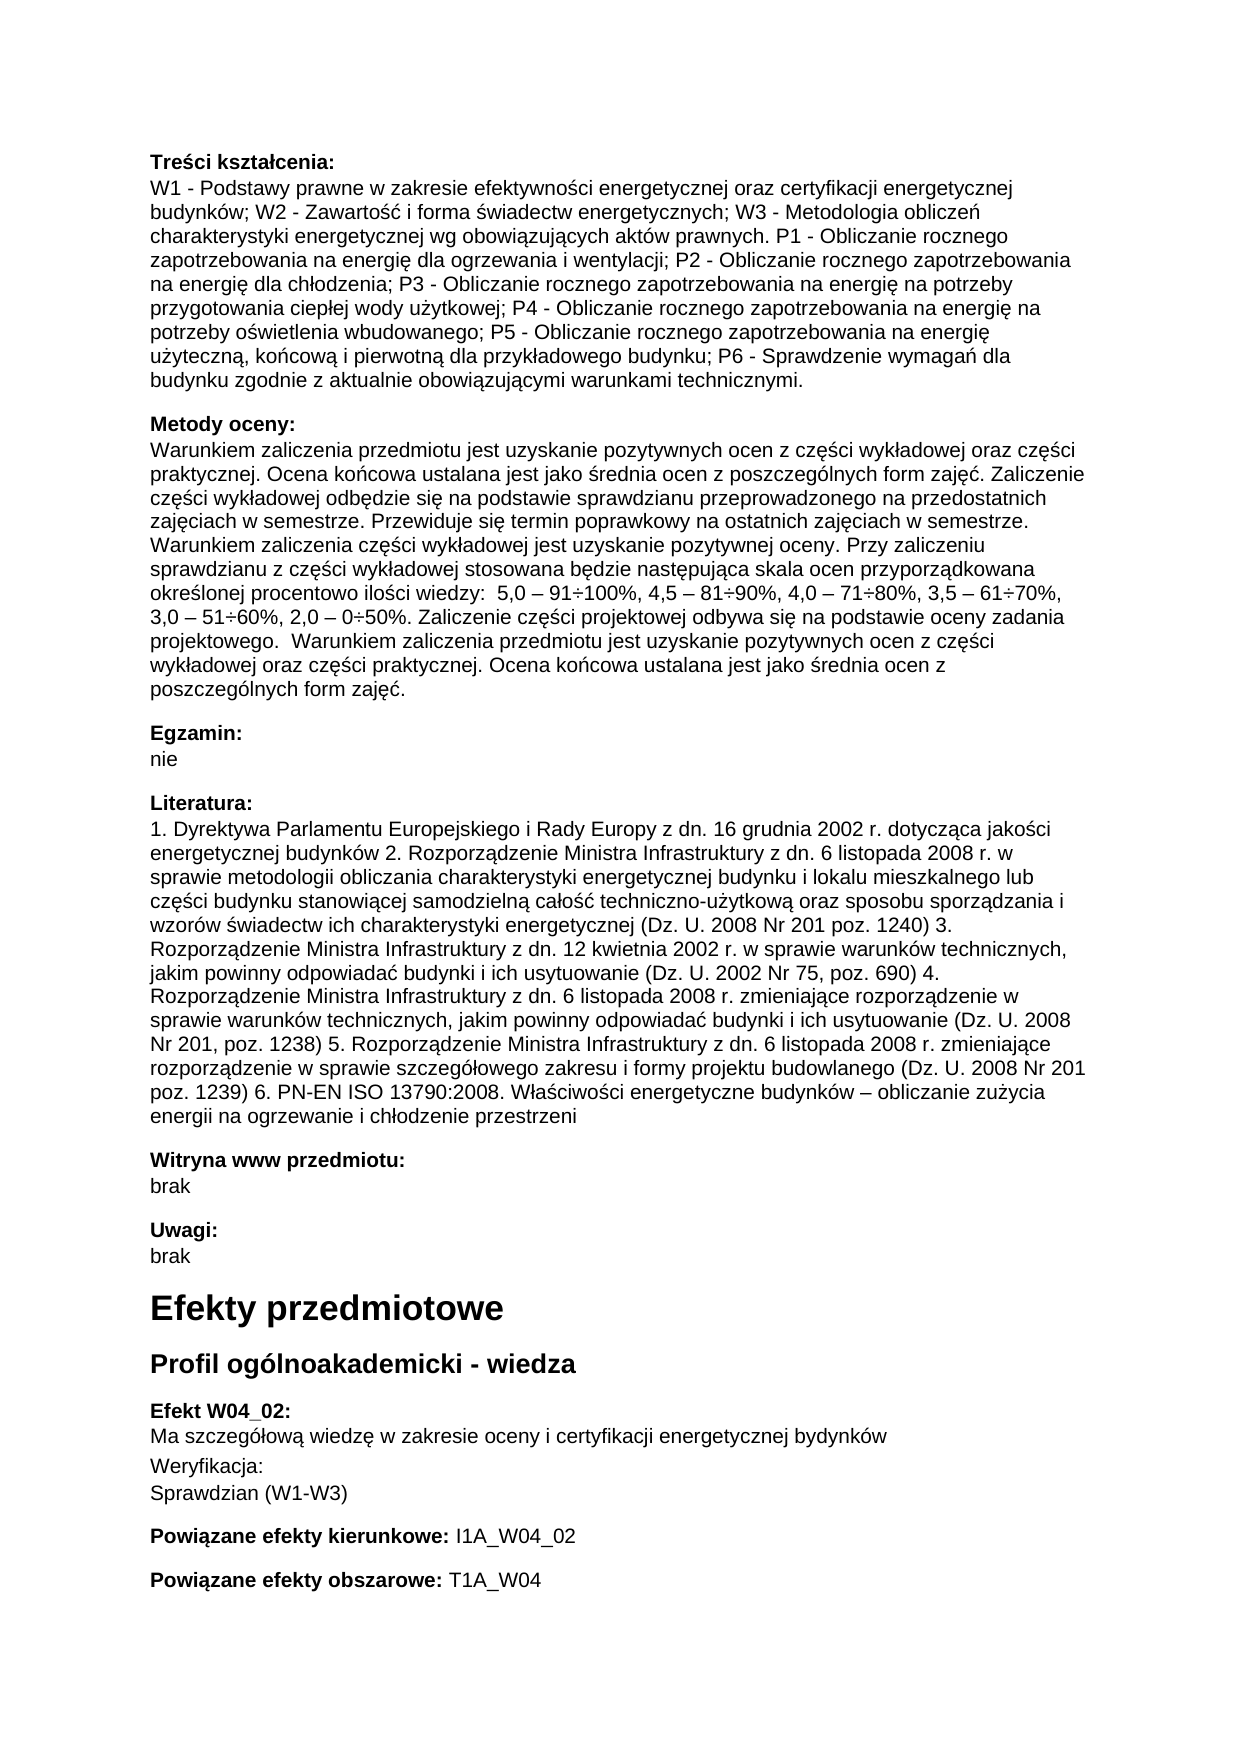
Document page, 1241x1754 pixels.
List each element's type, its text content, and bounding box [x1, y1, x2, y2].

text Metody oceny: [150, 411, 1090, 435]
subtitle Profil ogólnoakademicki - wiedza [150, 1348, 1090, 1379]
text Witryna www przedmiotu: [150, 1148, 1090, 1172]
text Powiązane efekty obszarowe: T1A_W04 [150, 1568, 1090, 1592]
text brak [150, 1174, 1090, 1198]
text Warunkiem zaliczenia przedmiotu jest uzyskanie pozytywnych ocen z części wykładowej oraz części praktycznej. Ocena końcowa ustalana jest jako średnia ocen z poszczególnych form zajęć. Zaliczenie części wykładowej odbędzie się na podstawie sprawdzianu przeprowadzonego na przedostatnich zajęciach w semestrze. Przewiduje się termin poprawkowy na ostatnich zajęciach w semestrze. Warunkiem zaliczenia części wykładowej jest uzyskanie pozytywnej oceny. Przy zaliczeniu sprawdzianu z części wykładowej stosowana będzie następująca skala ocen przyporządkowana określonej procentowo ilości wiedzy: 5,0 – 91÷100%, 4,5 – 81÷90%, 4,0 – 71÷80%, 3,5 – 61÷70%, 3,0 – 51÷60%, 2,0 – 0÷50%. Zaliczenie części projektowej odbywa się na podstawie oceny zadania projektowego. Warunkiem zaliczenia przedmiotu jest uzyskanie pozytywnych ocen z części wykładowej oraz części praktycznej. Ocena końcowa ustalana jest jako średnia ocen z poszczególnych form zajęć. [150, 437, 1090, 701]
text Ma szczegółową wiedzę w zakresie oceny i certyfikacji energetycznej bydynków [150, 1424, 1090, 1448]
text Egzamin: [150, 721, 1090, 745]
text 1. Dyrektywa Parlamentu Europejskiego i Rady Europy z dn. 16 grudnia 2002 r. dotycząca jakości energetycznej budynków 2. Rozporządzenie Ministra Infrastruktury z dn. 6 listopada 2008 r. w sprawie metodologii obliczania charakterystyki energetycznej budynku i lokalu mieszkalnego lub części budynku stanowiącej samodzielną całość techniczno-użytkową oraz sposobu sporządzania i wzorów świadectw ich charakterystyki energetycznej (Dz. U. 2008 Nr 201 poz. 1240) 3. Rozporządzenie Ministra Infrastruktury z dn. 12 kwietnia 2002 r. w sprawie warunków technicznych, jakim powinny odpowiadać budynki i ich usytuowanie (Dz. U. 2002 Nr 75, poz. 690) 4. Rozporządzenie Ministra Infrastruktury z dn. 6 listopada 2008 r. zmieniające rozporządzenie w sprawie warunków technicznych, jakim powinny odpowiadać budynki i ich usytuowanie (Dz. U. 2008 Nr 201, poz. 1238) 5. Rozporządzenie Ministra Infrastruktury z dn. 6 listopada 2008 r. zmieniające rozporządzenie w sprawie szczegółowego zakresu i formy projektu budowlanego (Dz. U. 2008 Nr 201 poz. 1239) 6. PN-EN ISO 13790:2008. Właściwości energetyczne budynków – obliczanie zużycia energii na ogrzewanie i chłodzenie przestrzeni [150, 817, 1090, 1128]
text Uwagi: [150, 1218, 1090, 1242]
text Literatura: [150, 791, 1090, 814]
text Treści kształcenia: [150, 150, 1090, 174]
text Sprawdzian (W1-W3) [150, 1480, 1090, 1504]
text brak [150, 1244, 1090, 1268]
text nie [150, 747, 1090, 771]
text Efekt W04_02: [150, 1399, 1090, 1423]
text Weryfikacja: [150, 1454, 1090, 1478]
text Powiązane efekty kierunkowe: I1A_W04_02 [150, 1524, 1090, 1548]
text W1 - Podstawy prawne w zakresie efektywności energetycznej oraz certyfikacji energetycznej budynków; W2 - Zawartość i forma świadectw energetycznych; W3 - Metodologia obliczeń charakterystyki energetycznej wg obowiązujących aktów prawnych. P1 - Obliczanie rocznego zapotrzebowania na energię dla ogrzewania i wentylacji; P2 - Obliczanie rocznego zapotrzebowania na energię dla chłodzenia; P3 - Obliczanie rocznego zapotrzebowania na energię na potrzeby przygotowania ciepłej wody użytkowej; P4 - Obliczanie rocznego zapotrzebowania na energię na potrzeby oświetlenia wbudowanego; P5 - Obliczanie rocznego zapotrzebowania na energię użyteczną, końcową i pierwotną dla przykładowego budynku; P6 - Sprawdzenie wymagań dla budynku zgodnie z aktualnie obowiązującymi warunkami technicznymi. [150, 176, 1090, 392]
subtitle Efekty przedmiotowe [150, 1287, 1090, 1328]
